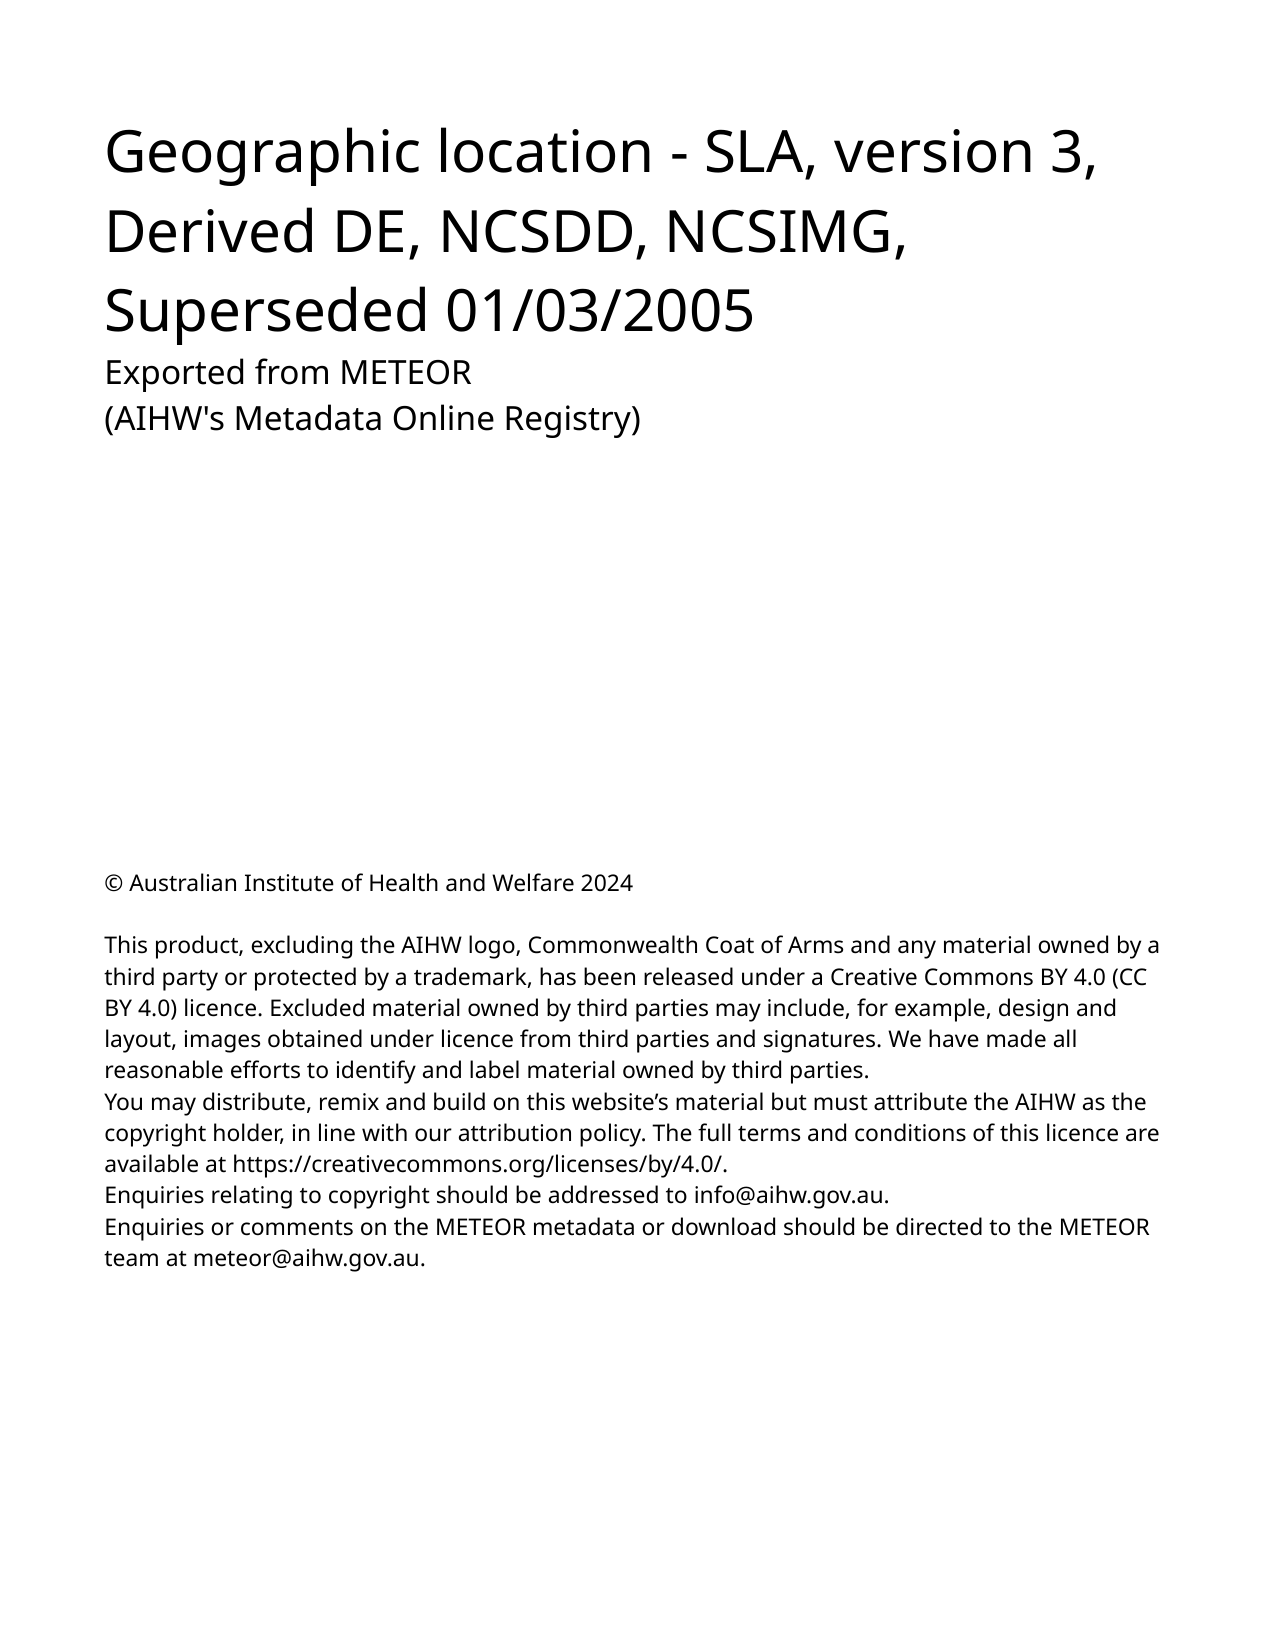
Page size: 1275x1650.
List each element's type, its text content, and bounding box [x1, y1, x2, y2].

subtitle (AIHW's Metadata Online Registry) [104, 394, 1171, 440]
title Geographic location - SLA, version 3, Derived DE, NCSDD, NCSIMG, Superseded 01/03/2005 [104, 110, 1171, 349]
subtitle Exported from METEOR [104, 349, 1171, 394]
text Enquiries relating to copyright should be addressed to info@aihw.gov.au. [104, 1179, 1171, 1211]
text © Australian Institute of Health and Welfare 2024 [104, 867, 1171, 898]
text You may distribute, remix and build on this website’s material but must attribute the AIHW as the copyright holder, in line with our attribution policy. The full terms and conditions of this licence are available at https://creativecommons.org/licenses/by/4.0/. [104, 1086, 1171, 1179]
text Enquiries or comments on the METEOR metadata or download should be directed to the METEOR team at meteor@aihw.gov.au. [104, 1211, 1171, 1273]
text This product, excluding the AIHW logo, Commonwealth Coat of Arms and any material owned by a third party or protected by a trademark, has been released under a Creative Commons BY 4.0 (CC BY 4.0) licence. Excluded material owned by third parties may include, for example, design and layout, images obtained under licence from third parties and signatures. We have made all reasonable efforts to identify and label material owned by third parties. [104, 929, 1171, 1086]
